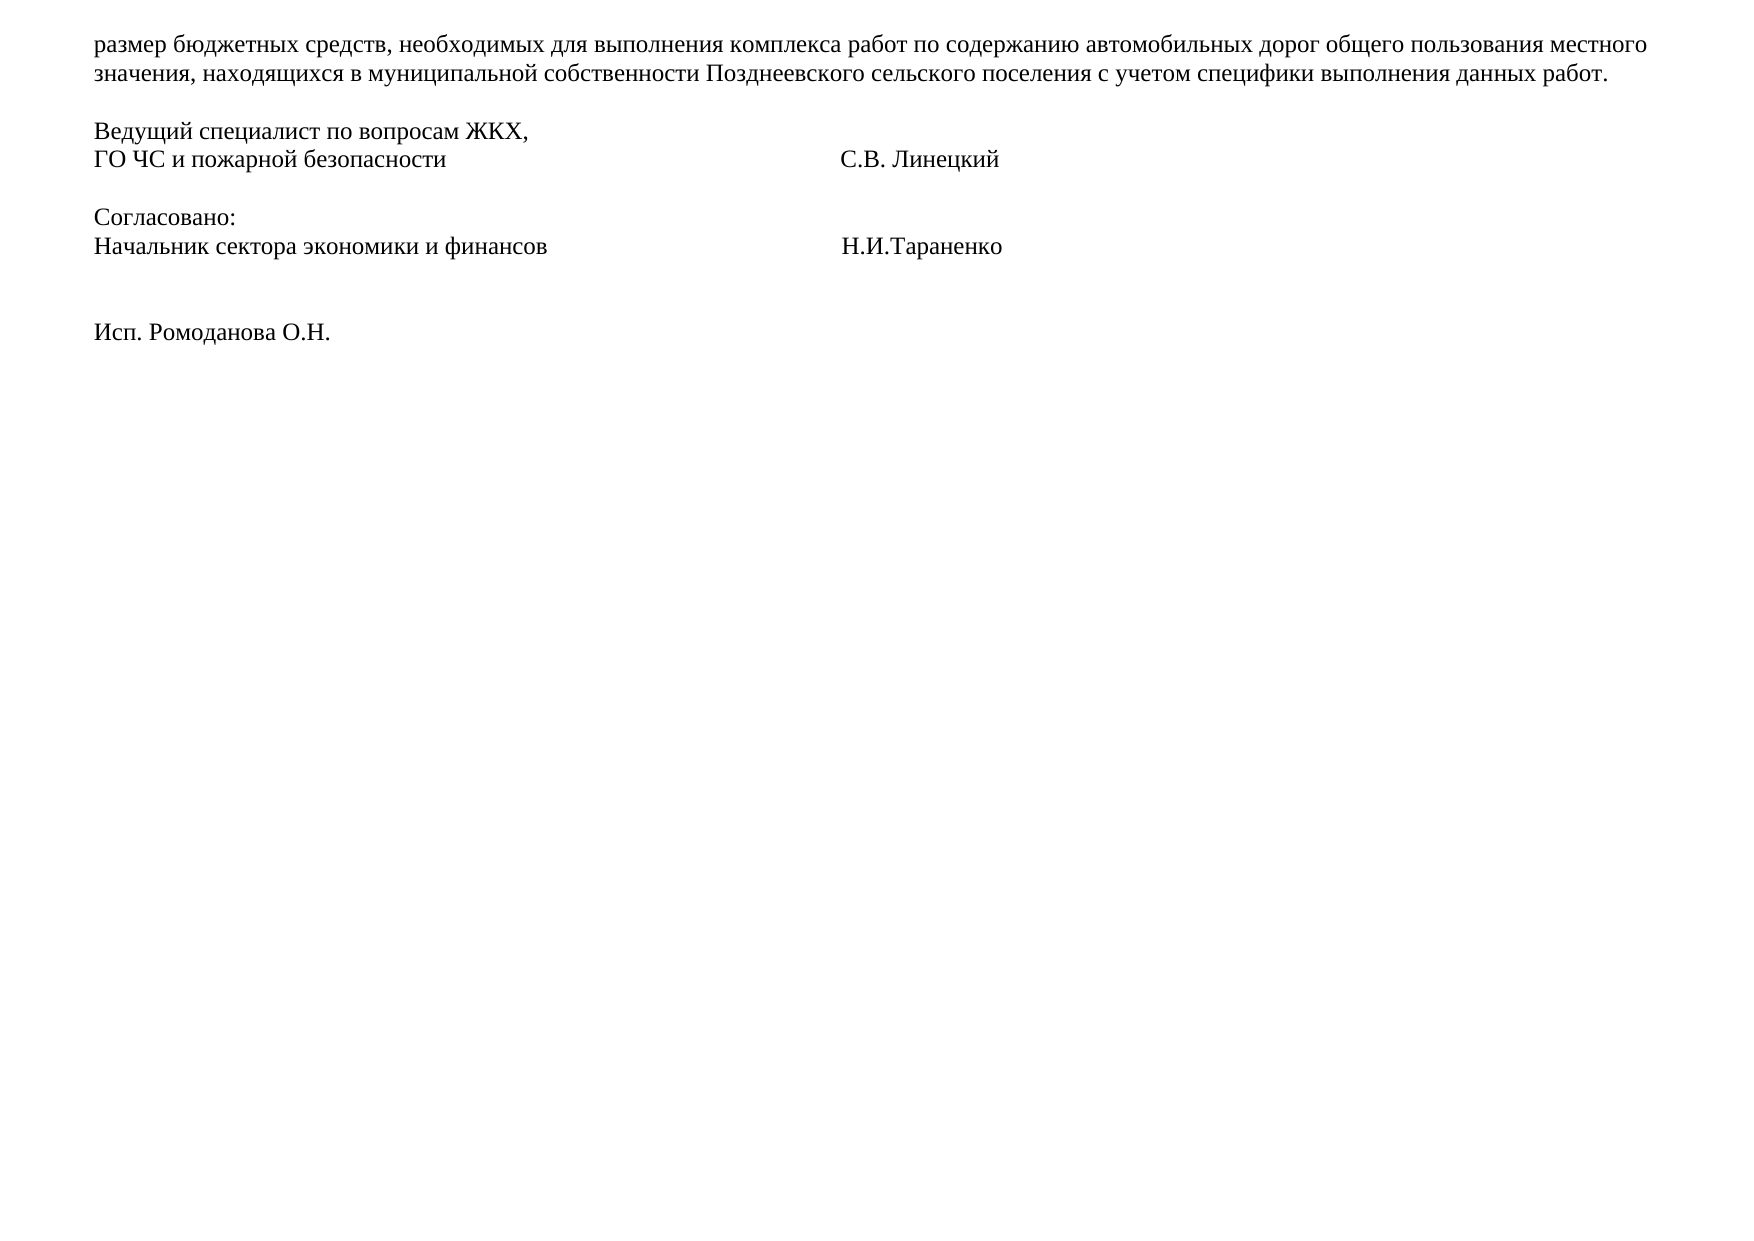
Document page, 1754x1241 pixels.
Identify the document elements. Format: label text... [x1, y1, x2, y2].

text Начальник сектора экономики и финансов Н.И.Тараненко [94, 231, 1716, 259]
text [94, 29, 1716, 87]
text Ведущий специалист по вопросам ЖКХ, [94, 116, 1716, 144]
text ГО ЧС и пожарной безопасности С.В. Линецкий [94, 144, 1716, 173]
text Исп. Ромоданова О.Н. [94, 317, 1716, 346]
text Согласовано: [94, 202, 1716, 231]
